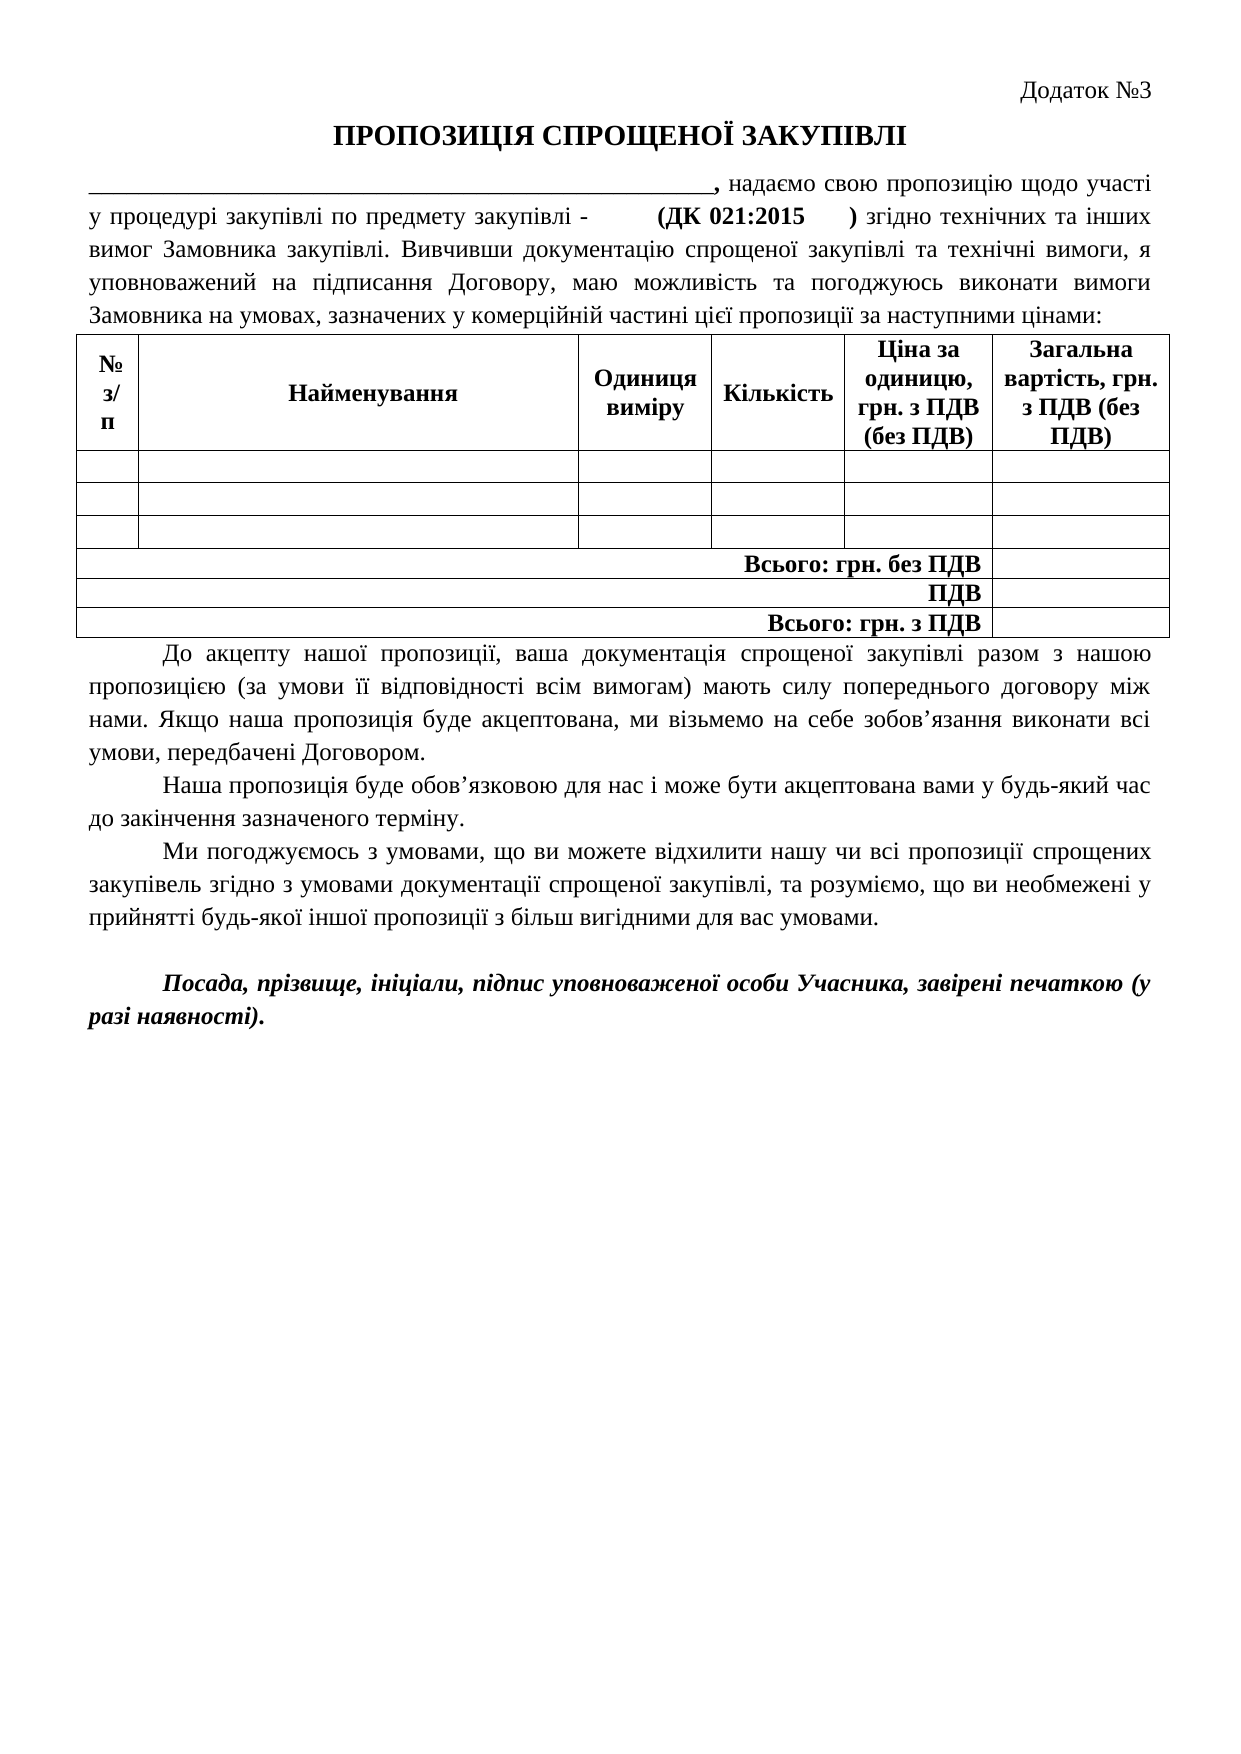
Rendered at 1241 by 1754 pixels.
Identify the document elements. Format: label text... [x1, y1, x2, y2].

table_cell [77, 516, 138, 548]
text Наша пропозиція буде обов’язковою для нас і може бути акцептована вами у будь-який час до закінчення зазначеного терміну. [89, 770, 1152, 832]
table_header Загальна вартість, грн. з ПДВ (без ПДВ) [993, 335, 1169, 449]
table_cell [139, 483, 578, 515]
table_cell [993, 549, 1169, 577]
text До акцепту нашої пропозиції, ваша документація спрощеної закупівлі разом з нашою пропозицією (за умови її відповідності всім вимогам) мають силу попереднього договору між нами. Якщо наша пропозиція буде акцептована, ми візьмемо на себе зобов’язання виконати всі умови, передбачені Договором. [89, 638, 1152, 766]
table_cell [579, 451, 711, 482]
table_cell [712, 451, 844, 482]
table_cell [845, 451, 992, 482]
table_cell [993, 451, 1169, 482]
table_cell Всього: грн. з ПДВ [77, 608, 992, 637]
text Додаток №3 [89, 75, 1152, 104]
text Ми погоджуємось з умовами, що ви можете відхилити нашу чи всі пропозиції спрощених закупівель згідно з умовами документації спрощеної закупівлі, та розуміємо, що ви необмежені у прийнятті будь-якої іншої пропозиції з більш вигідними для вас умовами. [89, 836, 1152, 931]
table_header Одиниця виміру [579, 335, 711, 449]
table_cell [77, 451, 138, 482]
table_cell [579, 483, 711, 515]
table_header Кількість [712, 335, 844, 449]
table_cell [993, 608, 1169, 637]
table_cell [993, 516, 1169, 548]
table_cell [845, 483, 992, 515]
table_header № з/п [77, 335, 138, 449]
table_header Найменування [139, 335, 578, 449]
table_cell [712, 516, 844, 548]
table_cell [139, 516, 578, 548]
table_cell [993, 483, 1169, 515]
table_cell [993, 579, 1169, 607]
table_cell ПДВ [77, 579, 992, 607]
text Посада, прізвище, ініціали, підпис уповноваженої особи Учасника, завірені печаткою (у разі наявності). [89, 968, 1152, 1030]
table_cell [77, 483, 138, 515]
table_cell Всього: грн. без ПДВ [77, 549, 992, 577]
table_cell [139, 451, 578, 482]
table_header Ціна за одиницю, грн. з ПДВ (без ПДВ) [845, 335, 992, 449]
text __________________________________________________, надаємо свою пропозицію щодо участі у процедурі закупівлі по предмету закупівлі - (ДК 021:2015 ) згідно технічних та інших вимог Замовника закупівлі. Вивчивши документацію спрощеної закупівлі та технічні вимоги, я уповноважений на підписання Договору, маю можливість та погоджуюсь виконати вимоги Замовника на умовах, зазначених у комерційній частині цієї пропозиції за наступними цінами: [89, 168, 1152, 329]
text ПРОПОЗИЦІЯ СПРОЩЕНОЇ ЗАКУПІВЛІ [89, 118, 1152, 152]
table_cell [579, 516, 711, 548]
table_cell [712, 483, 844, 515]
table_cell [845, 516, 992, 548]
